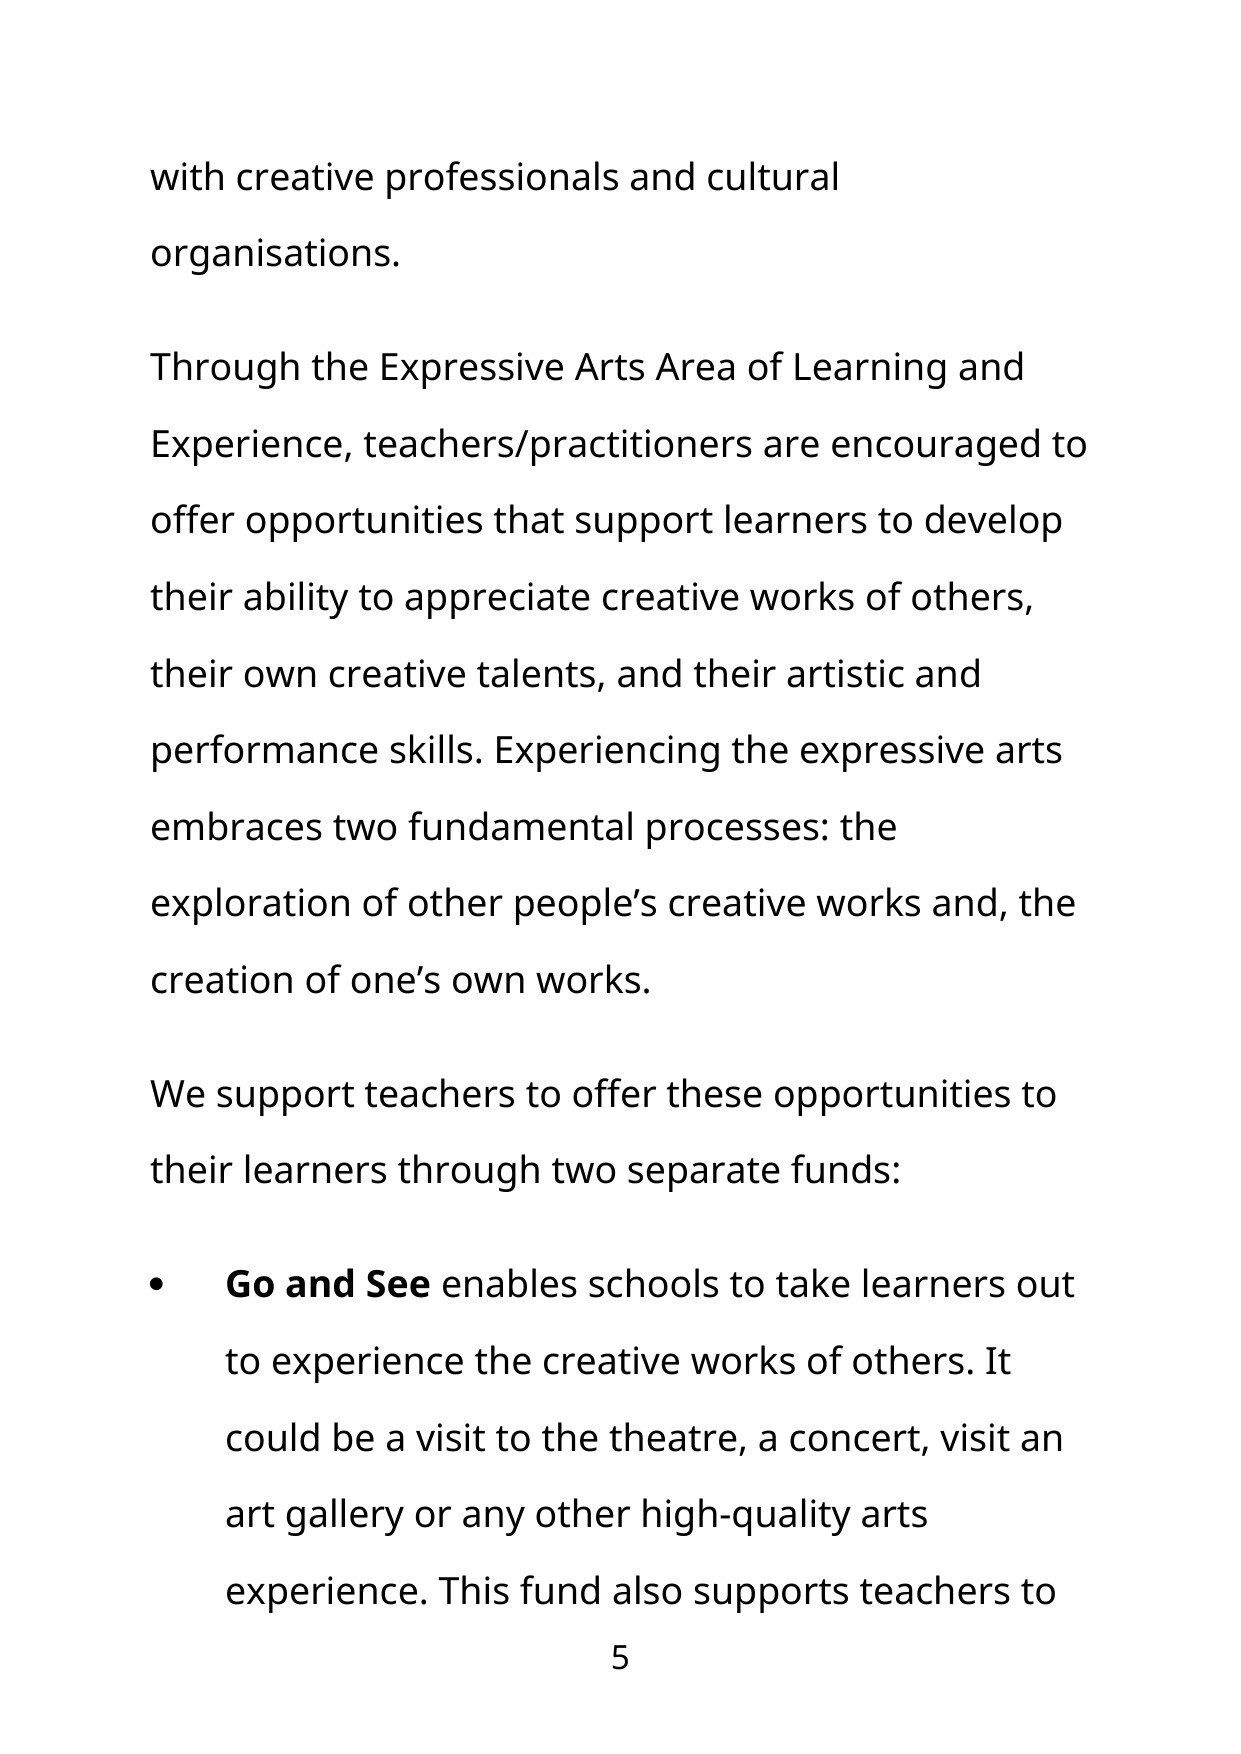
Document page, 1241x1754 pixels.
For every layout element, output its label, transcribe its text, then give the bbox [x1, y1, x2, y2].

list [150, 1258, 1090, 1615]
text Through the Expressive Arts Area of Learning and Experience, teachers/practitioners are encouraged to offer opportunities that support learners to develop their ability to appreciate creative works of others, their own creative talents, and their artistic and performance skills. Experiencing the expressive arts embraces two fundamental processes: the exploration of other people’s creative works and, the creation of one’s own works. [150, 341, 1090, 1004]
text We support teachers to offer these opportunities to their learners through two separate funds: [150, 1067, 1090, 1195]
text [150, 150, 1090, 278]
